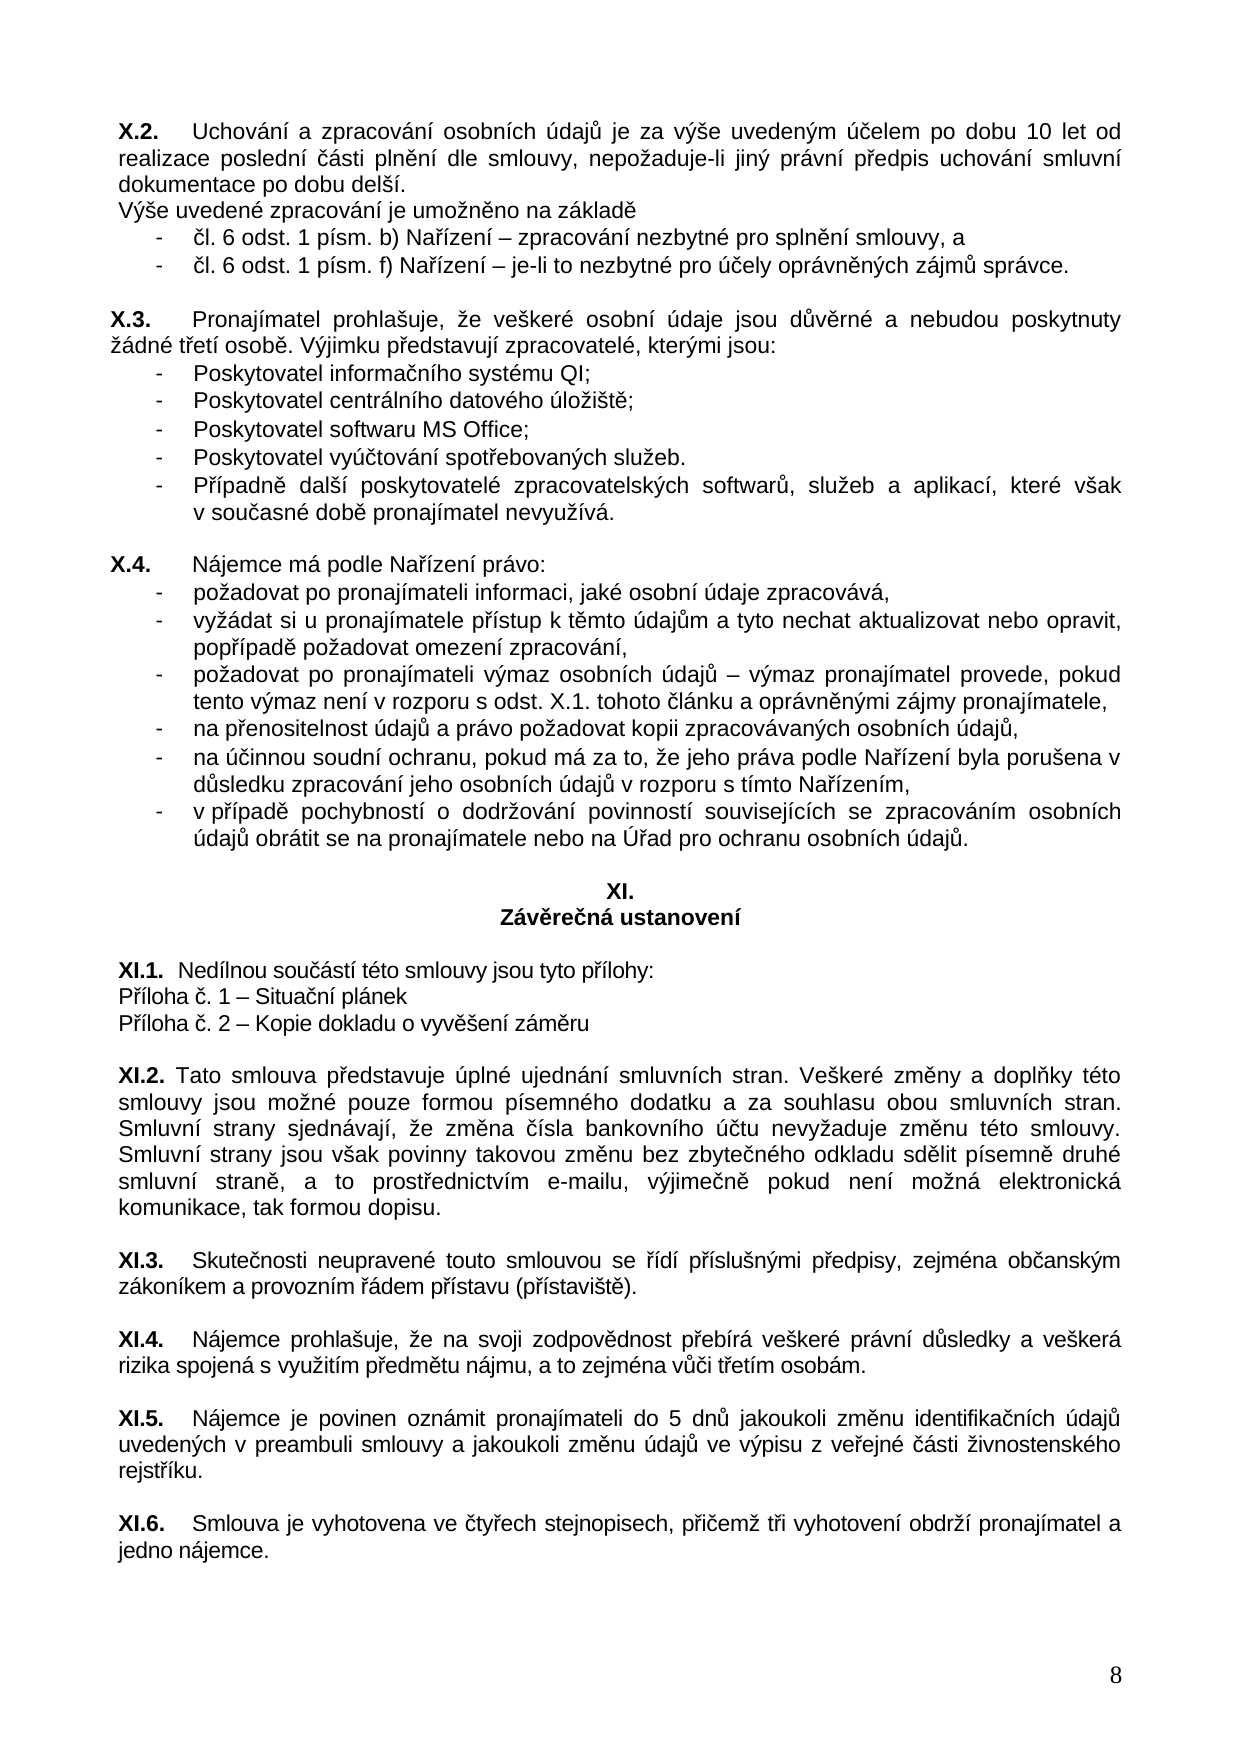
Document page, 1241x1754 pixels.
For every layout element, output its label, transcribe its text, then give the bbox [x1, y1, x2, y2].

text XI. [118, 878, 1122, 904]
text XI.2. Tato smlouva představuje úplné ujednání smluvních stran. Veškeré změny a doplňky této smlouvy jsou možné pouze formou písemného dodatku a za souhlasu obou smluvních stran. Smluvní strany sjednávají, že změna čísla bankovního účtu nevyžaduje změnu této smlouvy. Smluvní strany jsou však povinny takovou změnu bez zbytečného odkladu sdělit písemně druhé smluvní straně, a to prostřednictvím e-mailu, výjimečně pokud není možná elektronická komunikace, tak formou dopisu. [118, 1062, 1122, 1220]
text Příloha č. 1 – Situační plánek [118, 983, 1122, 1009]
text XI.3. Skutečnosti neupravené touto smlouvou se řídí příslušnými předpisy, zejména občanským zákoníkem a provozním řádem přístavu (přístaviště). [118, 1247, 1122, 1299]
text XI.5. Nájemce je povinen oznámit pronajímateli do 5 dnů jakoukoli změnu identifikačních údajů uvedených v preambuli smlouvy a jakoukoli změnu údajů ve výpisu z veřejné části živnostenského rejstříku. [118, 1405, 1122, 1484]
list Poskytovatel centrálního datového úložiště; [156, 387, 1122, 415]
text Příloha č. 2 – Kopie dokladu o vyvěšení záměru [118, 1009, 1122, 1036]
text Závěrečná ustanovení [118, 904, 1122, 930]
list požadovat po pronajímateli výmaz osobních údajů – výmaz pronajímatel provede, pokud tento výmaz není v rozporu s odst. X.1. tohoto článku a oprávněnými zájmy pronajímatele, [156, 660, 1122, 714]
list vyžádat si u pronajímatele přístup k těmto údajům a tyto nechat aktualizovat nebo opravit, popřípadě požadovat omezení zpracování, [156, 606, 1122, 660]
list Poskytovatel informačního systému QI; [156, 359, 1122, 387]
list čl. 6 odst. 1 písm. f) Nařízení – je-li to nezbytné pro účely oprávněných zájmů správce. [156, 252, 1122, 279]
list na účinnou soudní ochranu, pokud má za to, že jeho práva podle Nařízení byla porušena v důsledku zpracování jeho osobních údajů v rozporu s tímto Nařízením, [156, 743, 1122, 797]
list na přenositelnost údajů a právo požadovat kopii zpracovávaných osobních údajů, [156, 714, 1122, 743]
text X.3. Pronajímatel prohlašuje, že veškeré osobní údaje jsou důvěrné a nebudou poskytnuty žádné třetí osobě. Výjimku představují zpracovatelé, kterými jsou: [110, 306, 1122, 359]
list požadovat po pronajímateli informaci, jaké osobní údaje zpracovává, [156, 578, 1122, 606]
text XI.6. Smlouva je vyhotovena ve čtyřech stejnopisech, přičemž tři vyhotovení obdrží pronajímatel a jedno nájemce. [118, 1510, 1122, 1563]
text X.4. Nájemce má podle Nařízení právo: [110, 551, 1122, 578]
text Výše uvedené zpracování je umožněno na základě [118, 197, 1122, 223]
text X.2. Uchování a zpracování osobních údajů je za výše uvedeným účelem po dobu 10 let od realizace poslední části plnění dle smlouvy, nepožaduje-li jiný právní předpis uchování smluvní dokumentace po dobu delší. [118, 118, 1122, 197]
list v případě pochybností o dodržování povinností souvisejících se zpracováním osobních údajů obrátit se na pronajímatele nebo na Úřad pro ochranu osobních údajů. [156, 797, 1122, 851]
text XI.1. Nedílnou součástí této smlouvy jsou tyto přílohy: [118, 957, 1122, 983]
list Případně další poskytovatelé zpracovatelských softwarů, služeb a aplikací, které však v současné době pronajímatel nevyužívá. [156, 471, 1122, 525]
list Poskytovatel softwaru MS Office; [156, 415, 1122, 443]
list čl. 6 odst. 1 písm. b) Nařízení – zpracování nezbytné pro splnění smlouvy, a [156, 223, 1122, 252]
text XI.4. Nájemce prohlašuje, že na svoji zodpovědnost přebírá veškeré právní důsledky a veškerá rizika spojená s využitím předmětu nájmu, a to zejména vůči třetím osobám. [118, 1326, 1122, 1378]
list Poskytovatel vyúčtování spotřebovaných služeb. [156, 443, 1122, 471]
